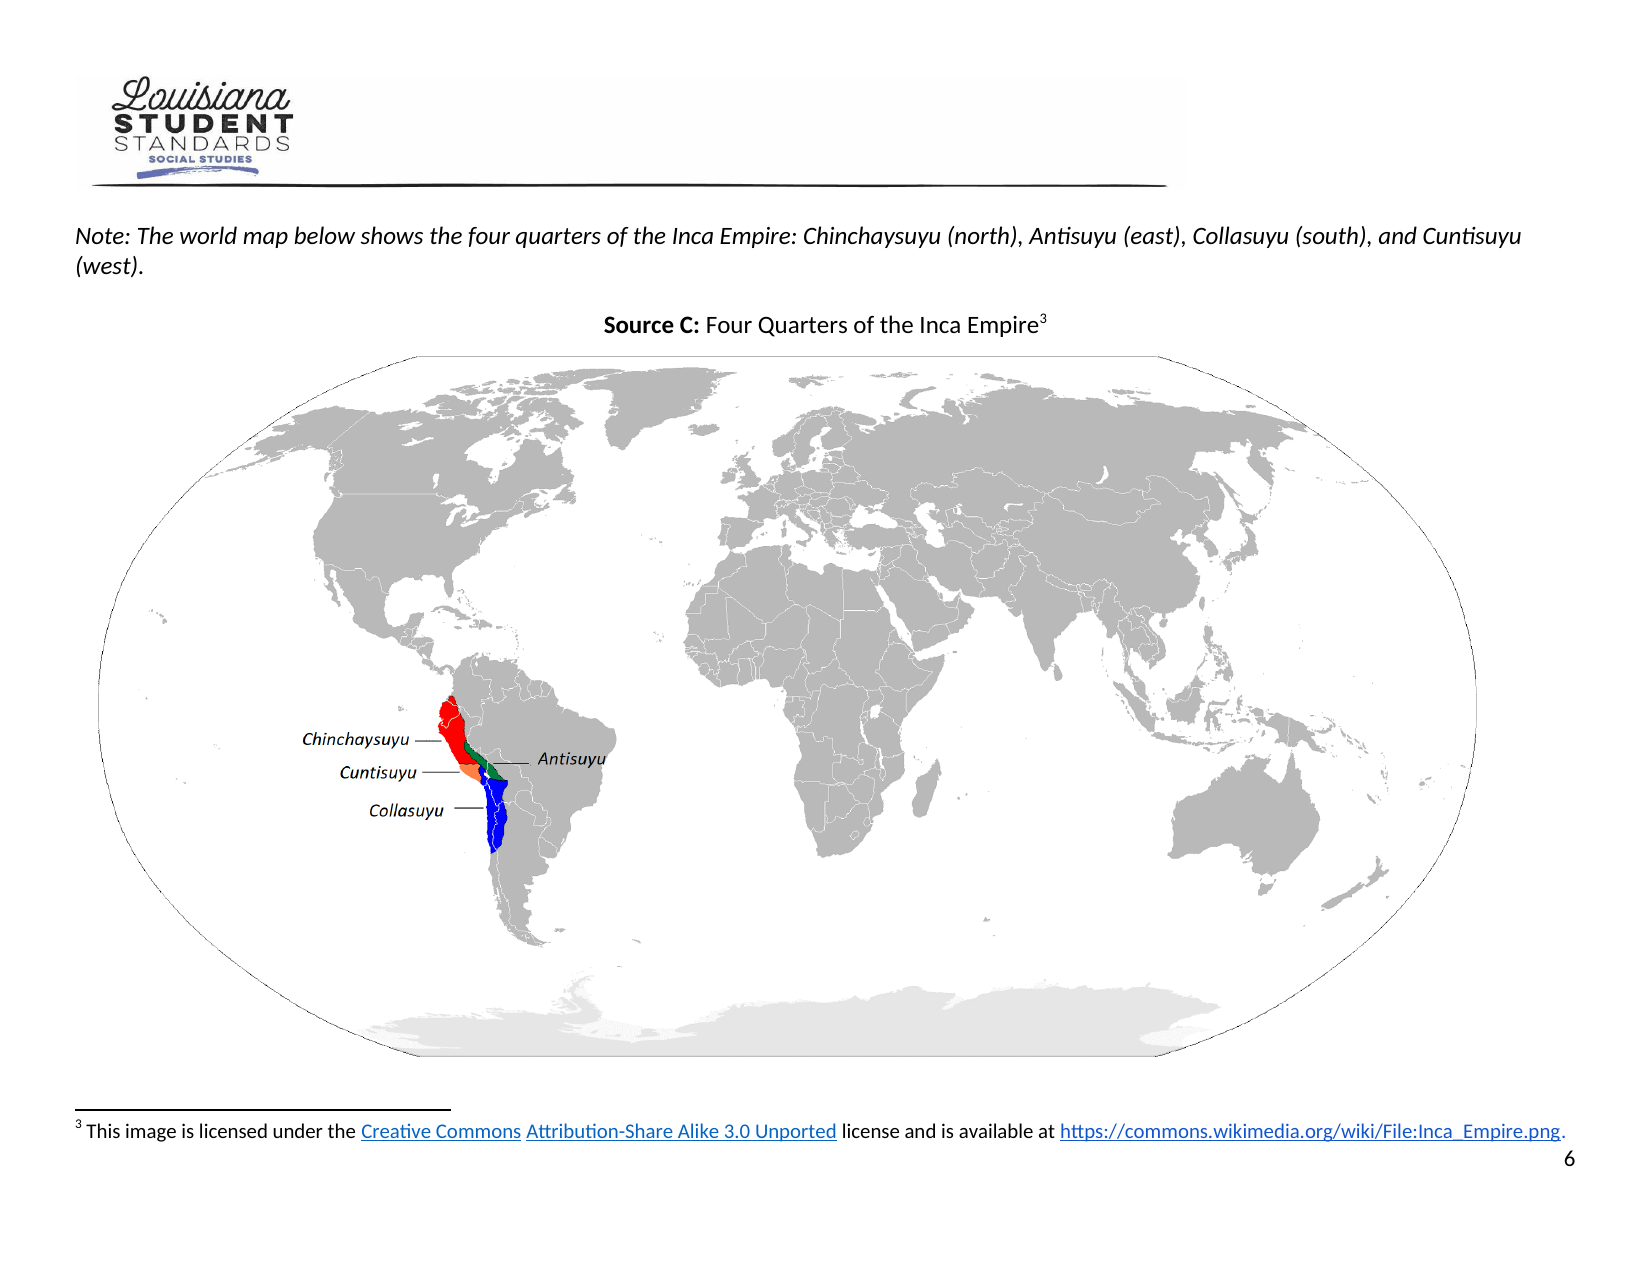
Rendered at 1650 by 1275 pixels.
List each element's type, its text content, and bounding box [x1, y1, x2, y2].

picture [97, 355, 1477, 1058]
text Source C: Four Quarters of the Inca Empire [75, 309, 1575, 340]
text Note: The world map below shows the four quarters of the Inca Empire: Chinchaysuyu (north), Antisuyu (east), Collasuyu (south), and Cuntisuyu (west). [75, 220, 1575, 281]
picture [75, 75, 1186, 190]
